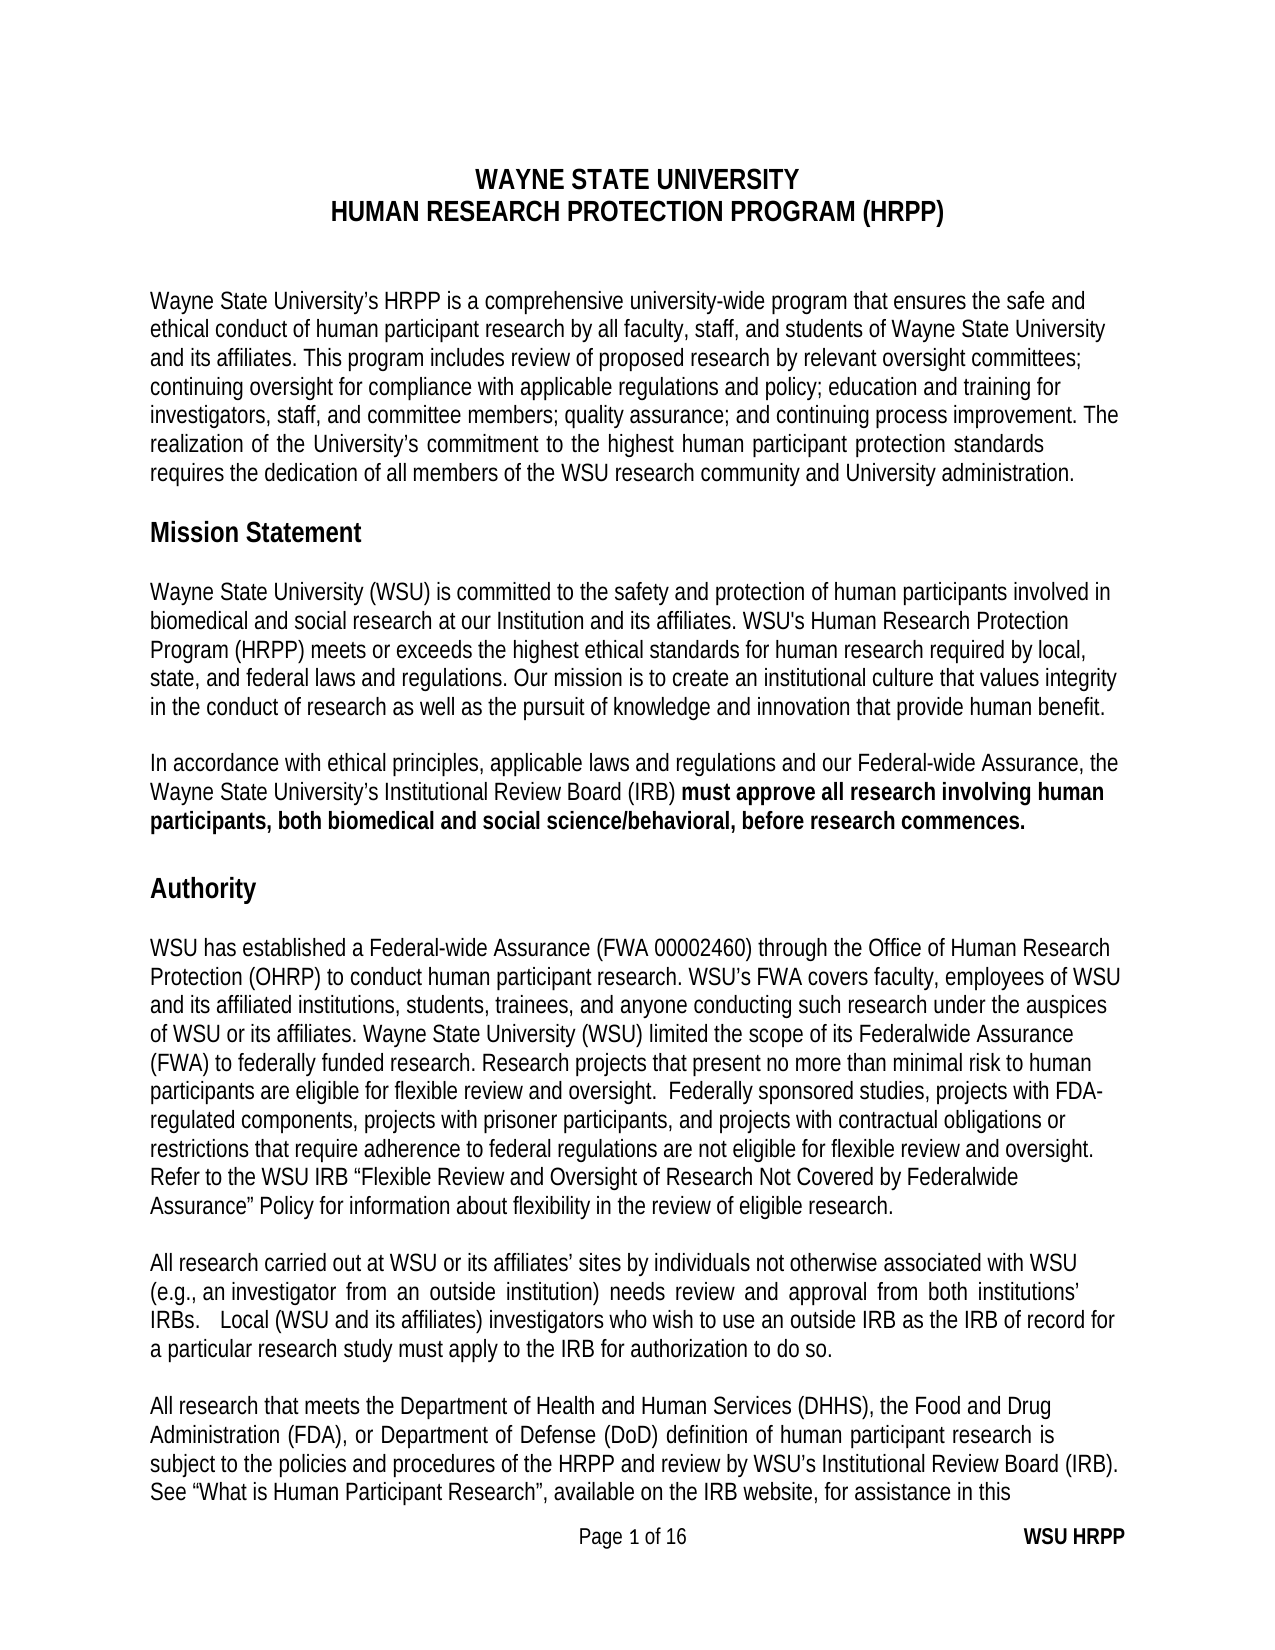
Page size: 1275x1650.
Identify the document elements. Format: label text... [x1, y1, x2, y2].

subtitle Authority [150, 871, 1124, 904]
text HUMAN RESEARCH PROTECTION PROGRAM (HRPP) [139, 195, 1135, 228]
text Wayne State University (WSU) is committed to the safety and protection of human participants involved in biomedical and social research at our Institution and its affiliates. WSU's Human Research Protection Program (HRPP) meets or exceeds the highest ethical standards for human research required by local, state, and federal laws and regulations. Our mission is to create an institutional culture that values integrity in the conduct of research as well as the pursuit of knowledge and innovation that provide human benefit. [150, 577, 1122, 721]
subtitle WAYNE STATE UNIVERSITY [139, 162, 1135, 195]
text Wayne State University’s HRPP is a comprehensive university-wide program that ensures the safe and ethical conduct of human participant research by all faculty, staff, and students of Wayne State University and its affiliates. This program includes review of proposed research by relevant oversight committees; continuing oversight for compliance with applicable regulations and policy; education and training for investigators, staff, and committee members; quality assurance; and continuing process improvement. The realization of the University’s commitment to the highest human participant protection standards requires the dedication of all members of the WSU research community and University administration. [150, 286, 1123, 486]
text All research carried out at WSU or its affiliates’ sites by individuals not otherwise associated with WSU (e.g., an investigator from an outside institution) needs review and approval from both institutions’ IRBs. Local (WSU and its affiliates) investigators who wish to use an outside IRB as the IRB of record for a particular research study must apply to the IRB for authorization to do so. [150, 1248, 1124, 1363]
text In accordance with ethical principles, applicable laws and regulations and our Federal-wide Assurance, the Wayne State University’s Institutional Review Board (IRB) must approve all research involving human participants, both biomedical and social science/behavioral, before research commences. [150, 749, 1122, 834]
text WSU has established a Federal-wide Assurance (FWA 00002460) through the Office of Human Research Protection (OHRP) to conduct human participant research. WSU’s FWA covers faculty, employees of WSU and its affiliated institutions, students, trainees, and anyone conducting such research under the auspices of WSU or its affiliates. Wayne State University (WSU) limited the scope of its Federalwide Assurance (FWA) to federally funded research. Research projects that present no more than minimal risk to human participants are eligible for flexible review and oversight. Federally sponsored studies, projects with FDA-regulated components, projects with prisoner participants, and projects with contractual obligations or restrictions that require adherence to federal regulations are not eligible for flexible review and oversight. Refer to the WSU IRB “Flexible Review and Oversight of Research Not Covered by Federalwide Assurance” Policy for information about flexibility in the review of eligible research. [150, 933, 1124, 1219]
subtitle Mission Statement [150, 515, 1124, 548]
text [150, 1391, 1124, 1506]
